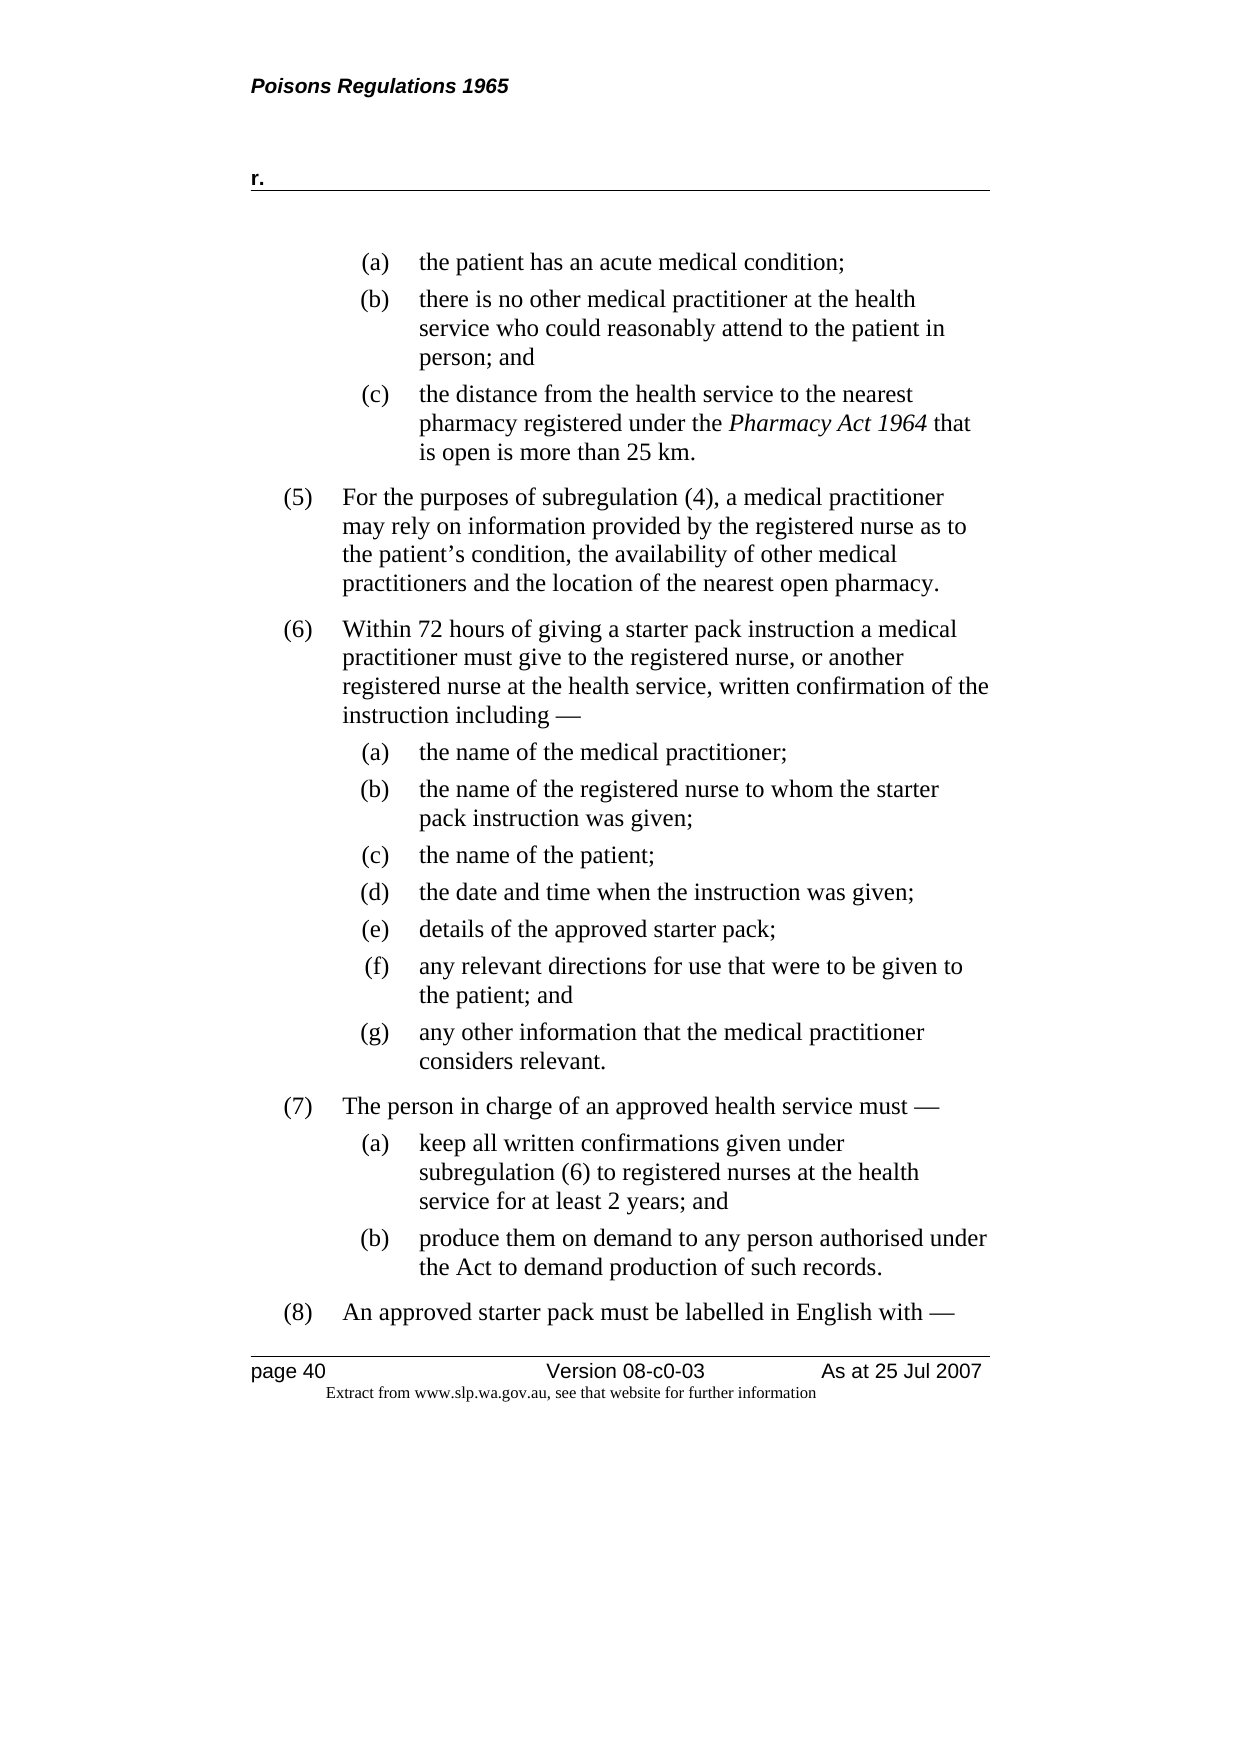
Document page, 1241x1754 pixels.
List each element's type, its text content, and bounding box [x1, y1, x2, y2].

text (f) any relevant directions for use that were to be given to the patient; and [251, 951, 990, 1009]
text (b) the name of the registered nurse to whom the starter pack instruction was given; [251, 774, 990, 832]
text (6) Within 72 hours of giving a starter pack instruction a medical practitioner must give to the registered nurse, or another registered nurse at the health service, written confirmation of the instruction including — [251, 614, 990, 729]
text (d) the date and time when the instruction was given; [251, 877, 990, 906]
text (a) the patient has an acute medical condition; [251, 247, 990, 276]
text (a) the name of the medical practitioner; [251, 737, 990, 766]
text (b) there is no other medical practitioner at the health service who could reasonably attend to the patient in person; and [251, 284, 990, 371]
text (c) the name of the patient; [251, 840, 990, 869]
text (7) The person in charge of an approved health service must — [251, 1091, 990, 1120]
text (5) For the purposes of subregulation (4), a medical practitioner may rely on information provided by the registered nurse as to the patient’s condition, the availability of other medical practitioners and the location of the nearest open pharmacy. [251, 482, 990, 597]
text (a) keep all written confirmations given under subregulation (6) to registered nurses at the health service for at least 2 years; and [251, 1128, 990, 1214]
text (e) details of the approved starter pack; [251, 914, 990, 943]
text (c) the distance from the health service to the nearest pharmacy registered under the Pharmacy Act 1964 that is open is more than 25 km. [251, 379, 990, 465]
text (8) An approved starter pack must be labelled in English with — [251, 1297, 990, 1326]
text (b) produce them on demand to any person authorised under the Act to demand production of such records. [251, 1223, 990, 1280]
text (g) any other information that the medical practitioner considers relevant. [251, 1017, 990, 1074]
